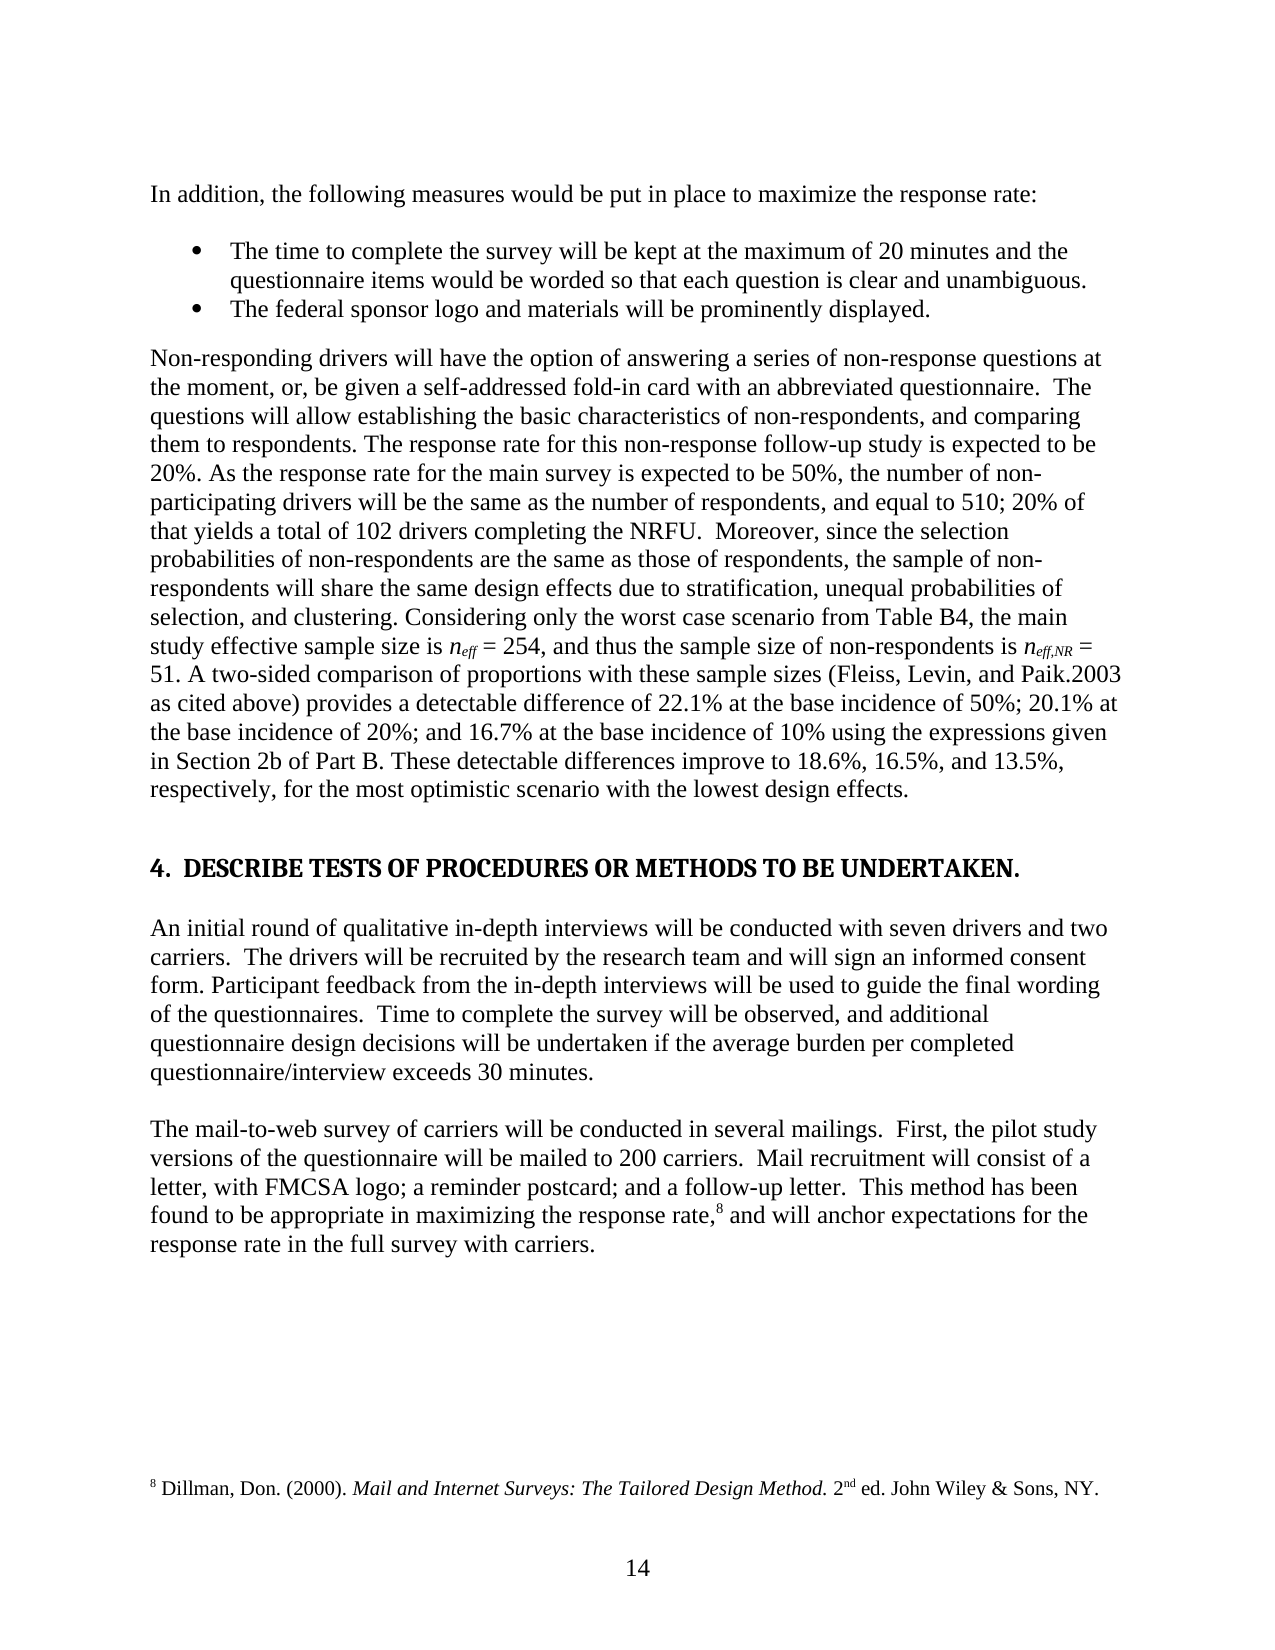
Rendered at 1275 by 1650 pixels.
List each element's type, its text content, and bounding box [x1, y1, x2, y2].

list The mail-to-web survey of carriers will be conducted in several mailings. First, the pilot study versions of the questionnaire will be mailed to 200 carriers. Mail recruitment will consist of a letter, with FMCSA logo; a reminder postcard; and a follow-up letter. This method has been found to be appropriate in maximizing the response rate, and will anchor expectations for the response rate in the full survey with carriers. [150, 1114, 1125, 1258]
list The time to complete the survey will be kept at the maximum of 20 minutes and the questionnaire items would be worded so that each question is clear and unambiguous. [192, 236, 1125, 294]
text Non-responding drivers will have the option of answering a series of non-response questions at the moment, or, be given a self-addressed fold-in card with an abbreviated questionnaire. The questions will allow establishing the basic characteristics of non-respondents, and comparing them to respondents. The response rate for this non-response follow-up study is expected to be 20%. As the response rate for the main survey is expected to be 50%, the number of non-participating drivers will be the same as the number of respondents, and equal to 510; 20% of that yields a total of 102 drivers completing the NRFU. Moreover, since the selection probabilities of non-respondents are the same as those of respondents, the sample of non-respondents will share the same design effects due to stratification, unequal probabilities of selection, and clustering. Considering only the worst case scenario from Table B4, the main study effective sample size is neff = 254, and thus the sample size of non-respondents is neff,NR = 51. A two-sided comparison of proportions with these sample sizes (Fleiss, Levin, and Paik.2003 as cited above) provides a detectable difference of 22.1% at the base incidence of 50%; 20.1% at the base incidence of 20%; and 16.7% at the base incidence of 10% using the expressions given in Section 2b of Part B. These detectable differences improve to 18.6%, 16.5%, and 13.5%, respectively, for the most optimistic scenario with the lowest design effects. [150, 343, 1125, 803]
list The federal sponsor logo and materials will be prominently displayed. [192, 294, 1125, 322]
subtitle 4. DESCRIBE TESTS OF PROCEDURES OR METHODS TO BE UNDERTAKEN. [150, 853, 1125, 884]
text In addition, the following measures would be put in place to maximize the response rate: [150, 179, 1125, 207]
text An initial round of qualitative in-depth interviews will be conducted with seven drivers and two carriers. The drivers will be recruited by the research team and will sign an informed consent form. Participant feedback from the in-depth interviews will be used to guide the final wording of the questionnaires. Time to complete the survey will be observed, and additional questionnaire design decisions will be undertaken if the average burden per completed questionnaire/interview exceeds 30 minutes. [150, 913, 1125, 1085]
